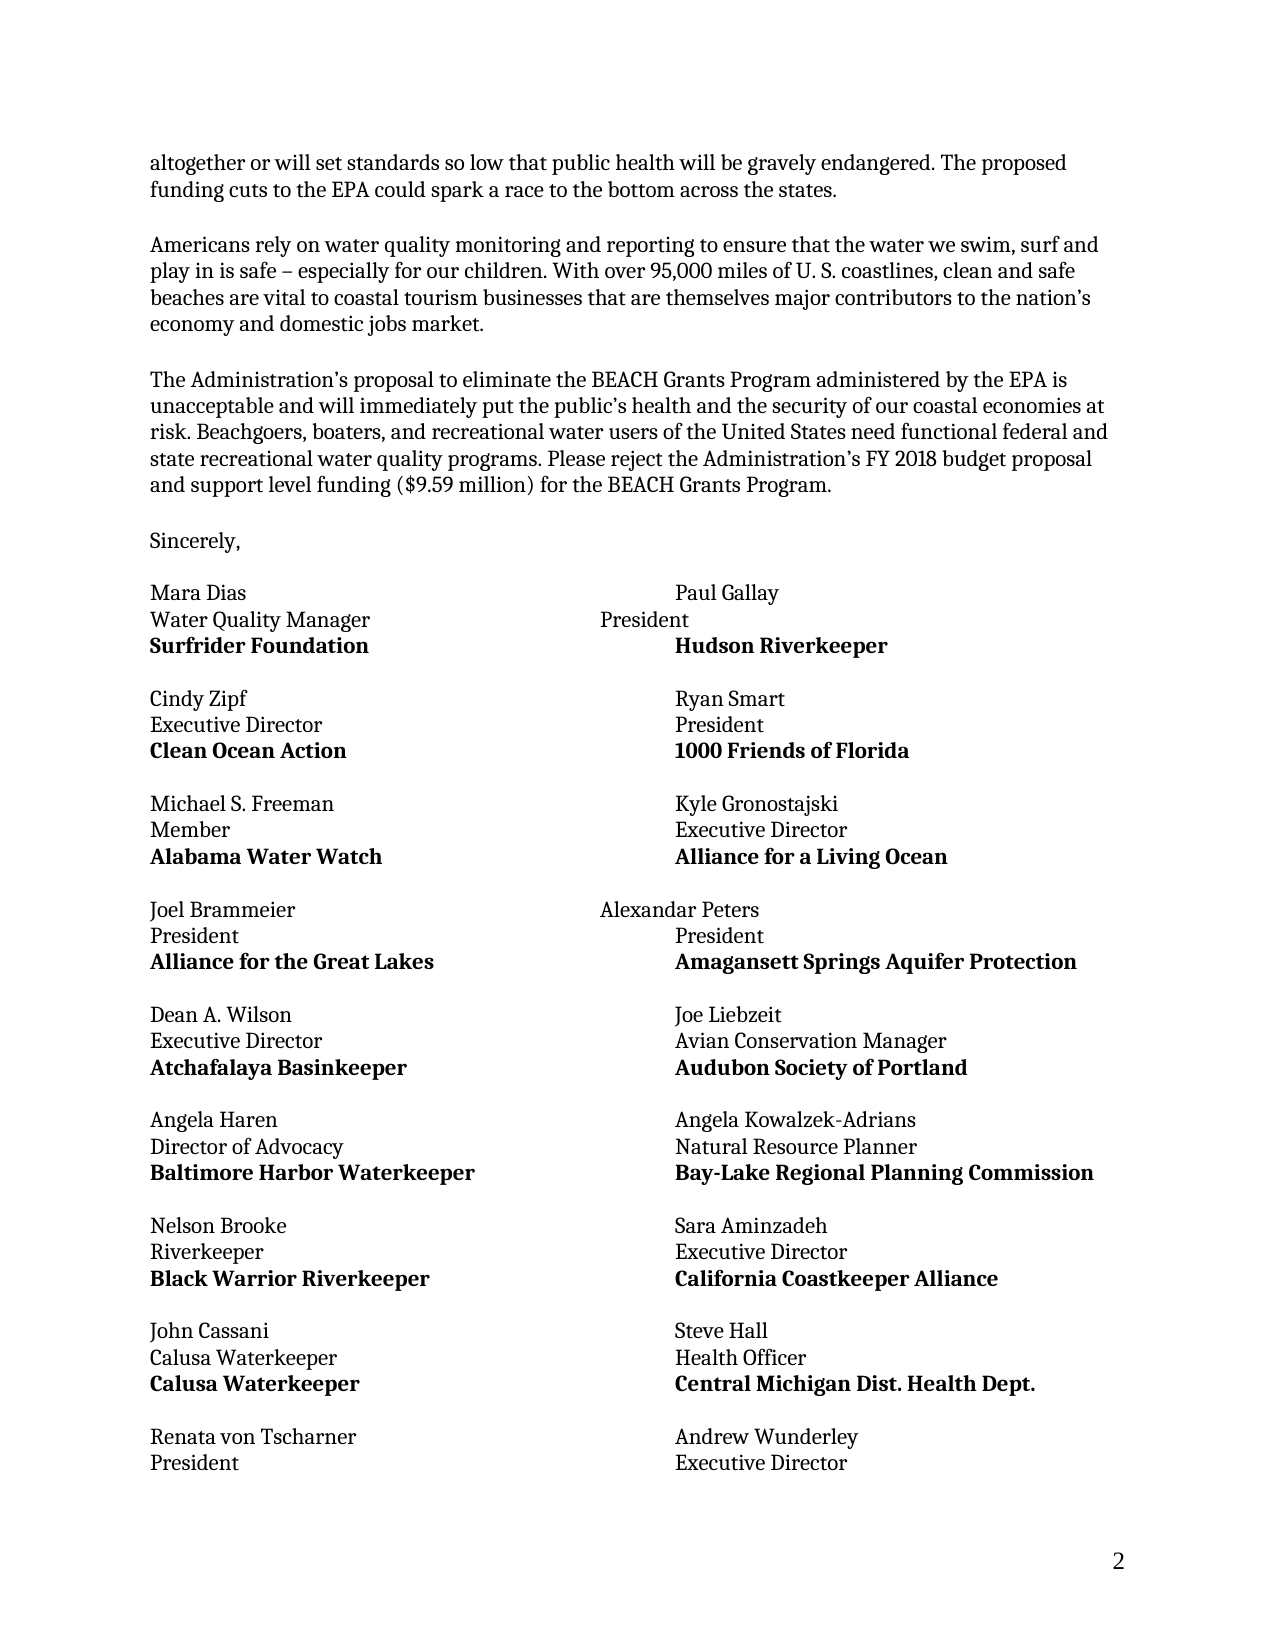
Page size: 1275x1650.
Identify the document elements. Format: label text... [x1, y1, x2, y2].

text Water Quality Manager President [150, 606, 1125, 633]
text Mara Dias Paul Gallay [150, 580, 1125, 606]
text Americans rely on water quality monitoring and reporting to ensure that the water we swim, surf and play in is safe – especially for our children. With over 95,000 miles of U. S. coastlines, clean and safe beaches are vital to coastal tourism businesses that are themselves major contributors to the nation’s economy and domestic jobs market. [150, 232, 1125, 337]
text Renata von Tscharner Andrew Wunderley [150, 1423, 1125, 1450]
text Alabama Water Watch Alliance for a Living Ocean [150, 844, 1125, 870]
text Sincerely, [150, 527, 1125, 554]
text Executive Director President [150, 712, 1125, 738]
text John Cassani Steve Hall [150, 1318, 1125, 1344]
text Baltimore Harbor Waterkeeper Bay-Lake Regional Planning Commission [150, 1160, 1125, 1186]
text President President [150, 923, 1125, 949]
text Member Executive Director [150, 817, 1125, 844]
text Executive Director Avian Conservation Manager [150, 1028, 1125, 1054]
text Michael S. Freeman Kyle Gronostajski [150, 791, 1125, 817]
text Calusa Waterkeeper Health Officer [150, 1344, 1125, 1371]
text Director of Advocacy Natural Resource Planner [150, 1133, 1125, 1160]
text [150, 150, 1125, 203]
text Surfrider Foundation Hudson Riverkeeper [150, 633, 1125, 659]
text President Executive Director [150, 1450, 1125, 1476]
text The Administration’s proposal to eliminate the BEACH Grants Program administered by the EPA is unacceptable and will immediately put the public’s health and the security of our coastal economies at risk. Beachgoers, boaters, and recreational water users of the United States need functional federal and state recreational water quality programs. Please reject the Administration’s FY 2018 budget proposal and support level funding ($9.59 million) for the BEACH Grants Program. [150, 366, 1125, 498]
text Nelson Brooke Sara Aminzadeh [150, 1213, 1125, 1239]
text Calusa Waterkeeper Central Michigan Dist. Health Dept. [150, 1371, 1125, 1397]
text Riverkeeper Executive Director [150, 1239, 1125, 1265]
text Cindy Zipf Ryan Smart [150, 686, 1125, 712]
text Black Warrior Riverkeeper California Coastkeeper Alliance [150, 1265, 1125, 1292]
text Clean Ocean Action 1000 Friends of Florida [150, 738, 1125, 764]
text Alliance for the Great Lakes Amagansett Springs Aquifer Protection [150, 949, 1125, 975]
text Angela Haren Angela Kowalzek-Adrians [150, 1107, 1125, 1133]
text Dean A. Wilson Joe Liebzeit [150, 1002, 1125, 1028]
text Atchafalaya Basinkeeper Audubon Society of Portland [150, 1054, 1125, 1081]
text Joel Brammeier Alexandar Peters [150, 896, 1125, 923]
